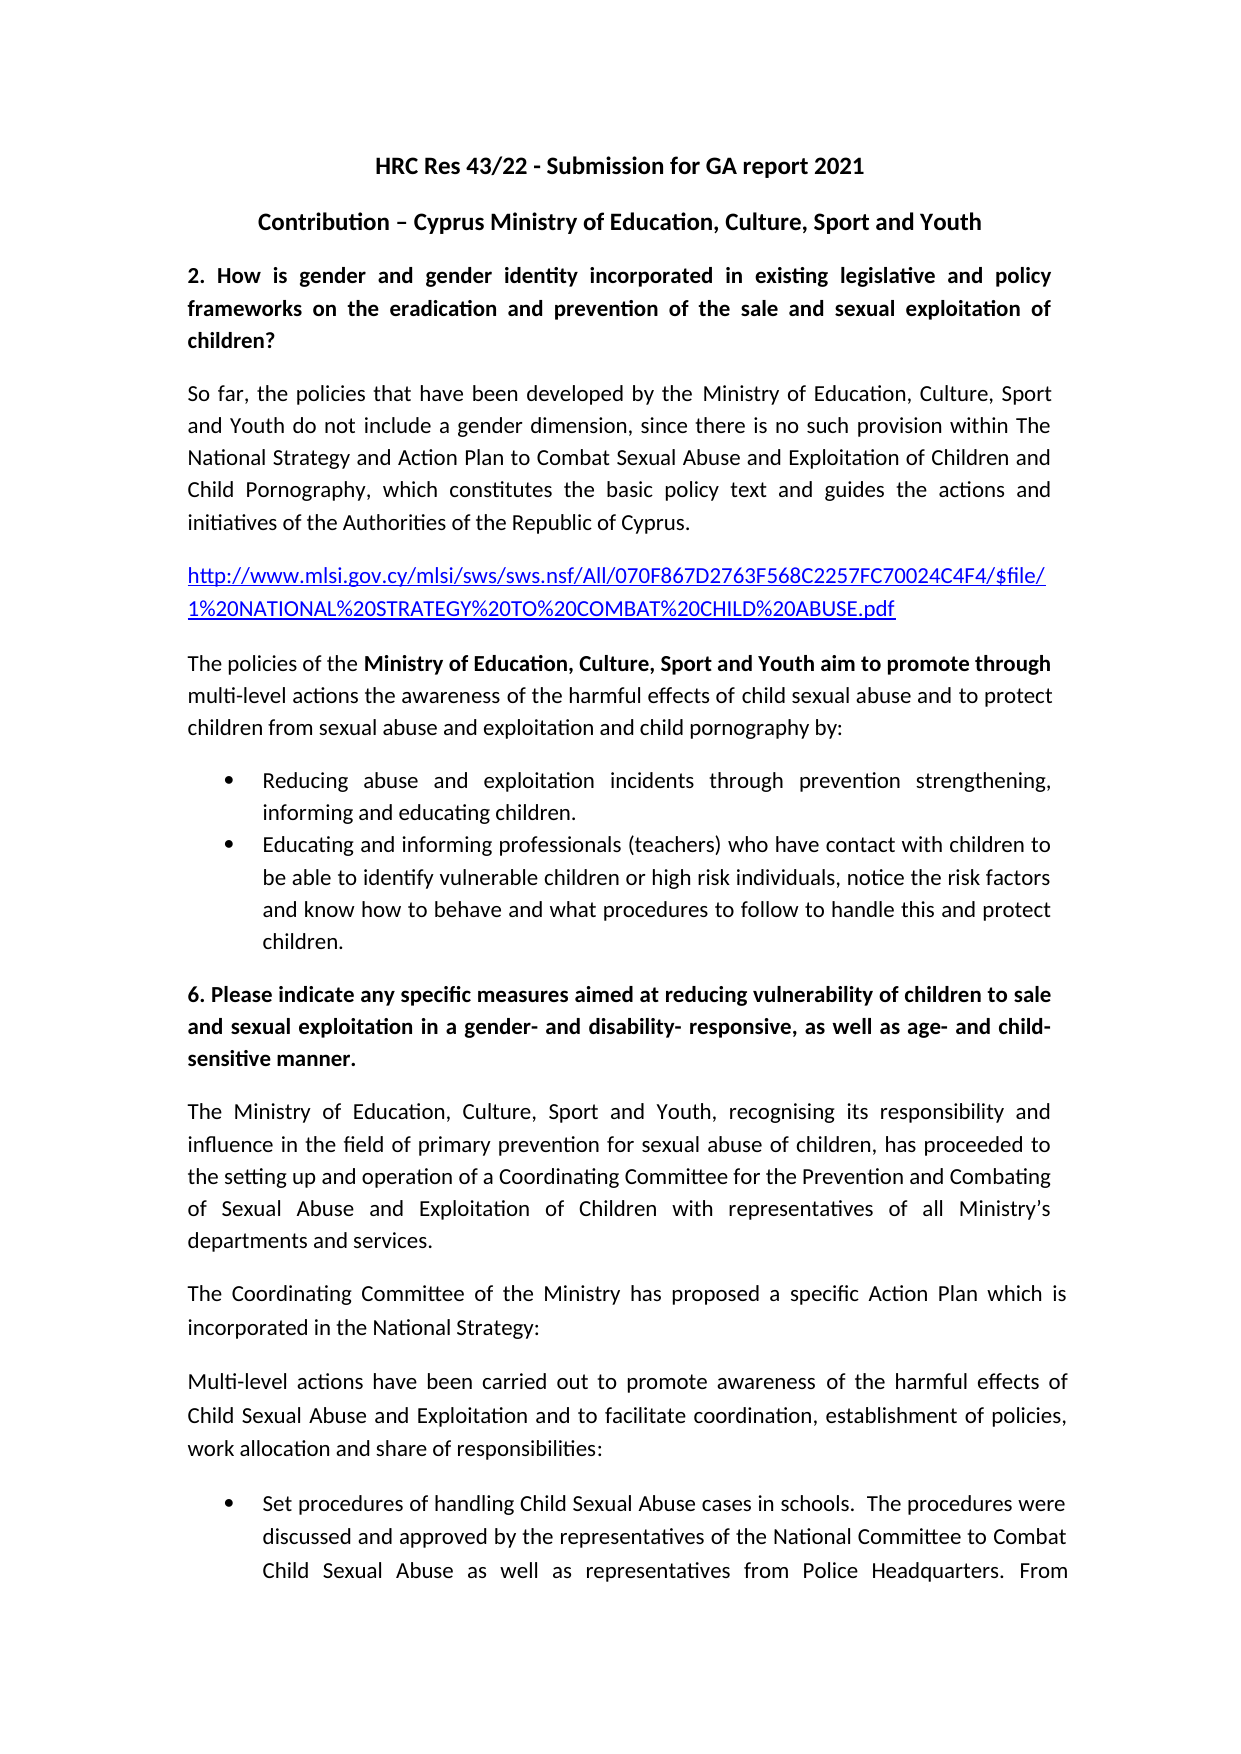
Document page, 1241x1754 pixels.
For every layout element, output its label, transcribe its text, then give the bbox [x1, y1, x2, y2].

text http://www.mlsi.gov.cy/mlsi/sws/sws.nsf/All/070F867D2763F568C2257FC70024C4F4/$file/1%20NATIONAL%20STRATEGY%20TO%20COMBAT%20CHILD%20ABUSE.pdf [187, 561, 1068, 622]
list Educating and informing professionals (teachers) who have contact with children to be able to identify vulnerable children or high risk individuals, notice the risk factors and know how to behave and what procedures to follow to handle this and protect children. [225, 831, 1053, 955]
text The Coordinating Committee of the Ministry has proposed a specific Action Plan which is incorporated in the National Strategy: [187, 1279, 1068, 1341]
text Contribution – Cyprus Ministry of Education, Culture, Sport and Youth [187, 206, 1053, 236]
text Multi-level actions have been carried out to promote awareness of the harmful effects of Child Sexual Abuse and Exploitation and to facilitate coordination, establishment of policies, work allocation and share of responsibilities: [187, 1367, 1068, 1462]
text 6. Please indicate any specific measures aimed at reducing vulnerability of children to sale and sexual exploitation in a gender- and disability- responsive, as well as age- and child-sensitive manner. [187, 980, 1053, 1072]
list Reducing abuse and exploitation incidents through prevention strengthening, informing and educating children. [225, 766, 1053, 826]
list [225, 1489, 1068, 1584]
text 2. How is gender and gender identity incorporated in existing legislative and policy frameworks on the eradication and prevention of the sale and sexual exploitation of children? [187, 262, 1053, 354]
text The Ministry of Education, Culture, Sport and Youth, recognising its responsibility and influence in the field of primary prevention for sexual abuse of children, has proceeded to the setting up and operation of a Coordinating Committee for the Prevention and Combating of Sexual Abuse and Exploitation of Children with representatives of all Ministry’s departments and services. [187, 1097, 1053, 1254]
text So far, the policies that have been developed by the Ministry of Education, Culture, Sport and Youth do not include a gender dimension, since there is no such provision within The National Strategy and Action Plan to Combat Sexual Abuse and Exploitation of Children and Child Pornography, which constitutes the basic policy text and guides the actions and initiatives of the Authorities of the Republic of Cyprus. [187, 379, 1053, 536]
text The policies of the Ministry of Education, Culture, Sport and Youth aim to promote through multi-level actions the awareness of the harmful effects of child sexual abuse and to protect children from sexual abuse and exploitation and child pornography by: [187, 649, 1053, 741]
text HRC Res 43/22 - Submission for GA report 2021 [187, 150, 1053, 181]
